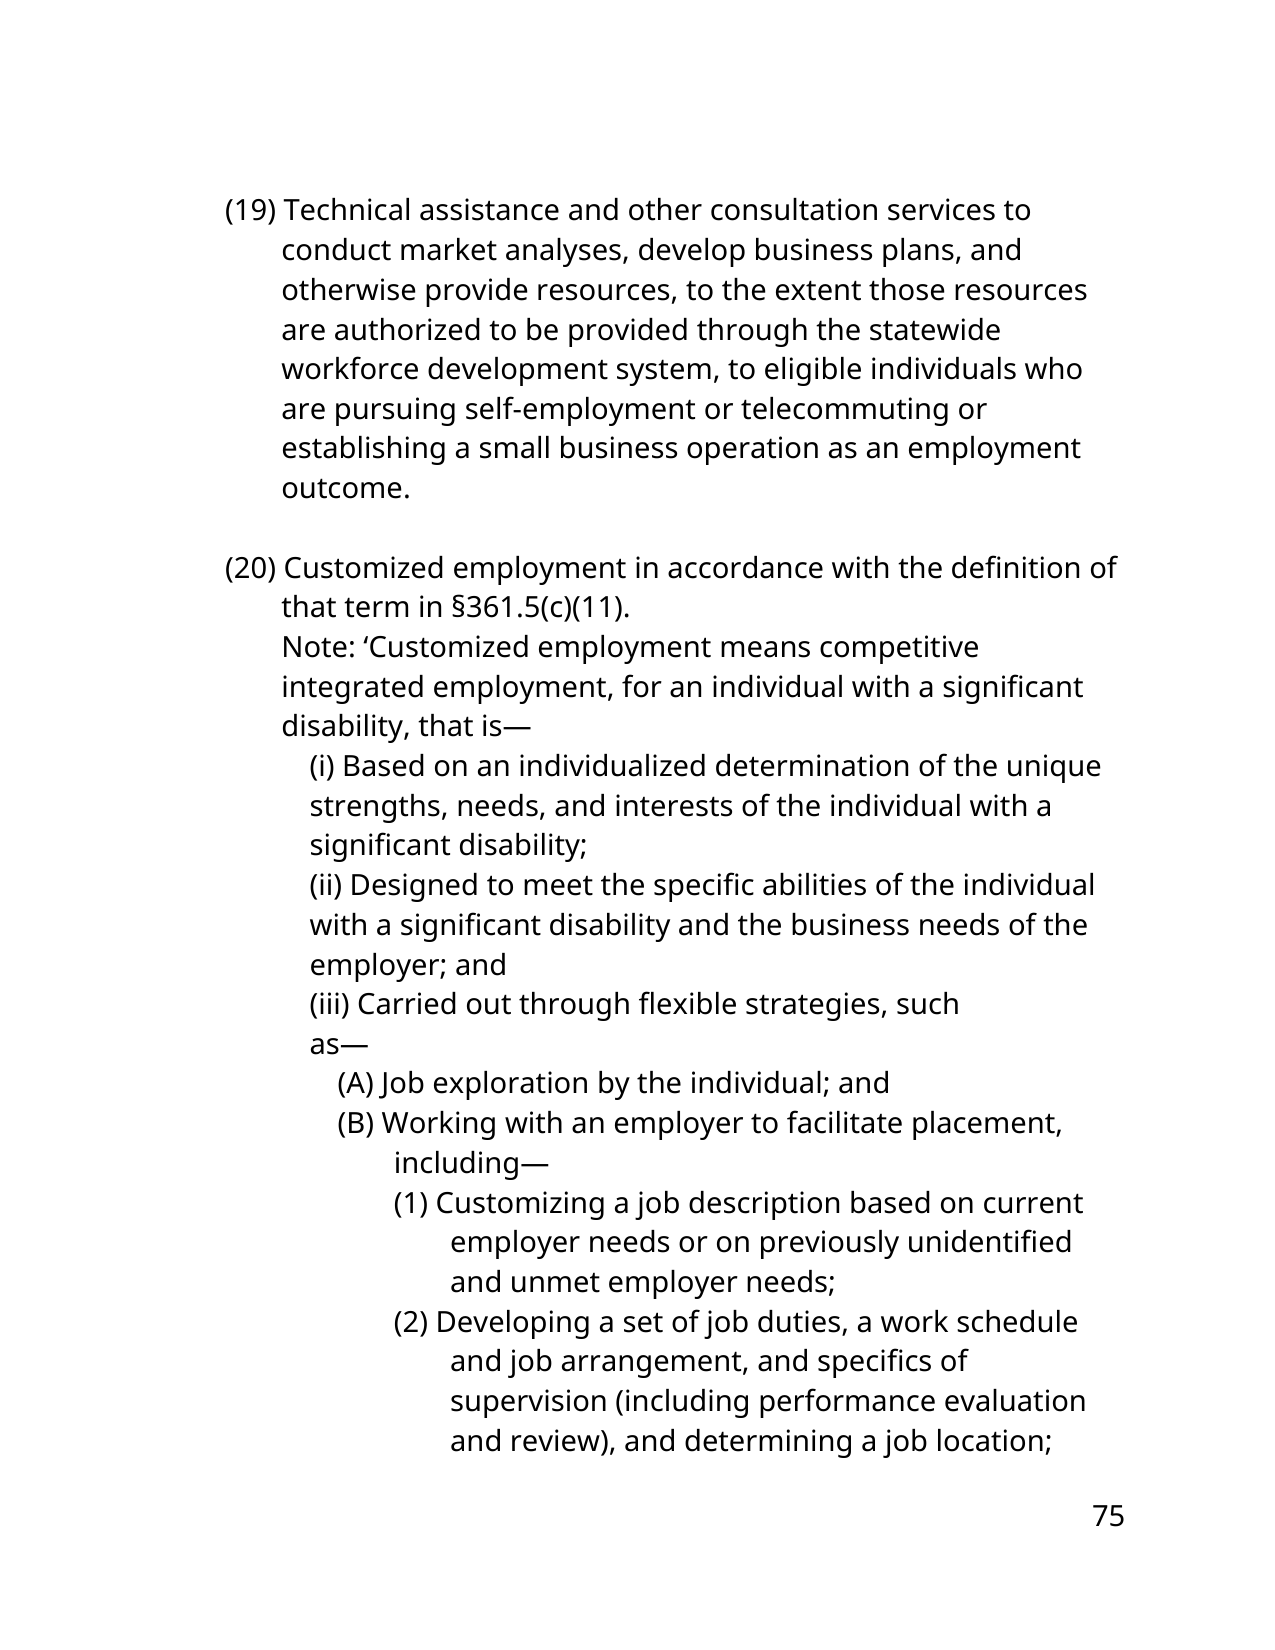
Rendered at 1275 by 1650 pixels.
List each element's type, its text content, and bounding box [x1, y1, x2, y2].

text (B) Working with an employer to facilitate placement, including— [337, 1102, 1125, 1182]
text (ii) Designed to meet the specific abilities of the individual with a significant disability and the business needs of the employer; and [309, 864, 1125, 983]
text as— [309, 1023, 1125, 1063]
text (20) Customized employment in accordance with the definition of that term in §361.5(c)(11). [225, 547, 1125, 626]
text Note: ‘Customized employment means competitive integrated employment, for an individual with a significant disability, that is— [225, 626, 1125, 745]
text (2) Developing a set of job duties, a work schedule and job arrangement, and specifics of supervision (including performance evaluation and review), and determining a job location; [394, 1301, 1125, 1460]
text (19) Technical assistance and other consultation services to conduct market analyses, develop business plans, and otherwise provide resources, to the extent those resources are authorized to be provided through the statewide workforce development system, to eligible individuals who are pursuing self-employment or telecommuting or establishing a small business operation as an employment outcome. [225, 190, 1125, 507]
text (iii) Carried out through flexible strategies, such [309, 983, 1125, 1023]
text (A) Job exploration by the individual; and [281, 1063, 1125, 1102]
text (1) Customizing a job description based on current employer needs or on previously unidentified and unmet employer needs; [394, 1182, 1125, 1301]
text (i) Based on an individualized determination of the unique strengths, needs, and interests of the individual with a significant disability; [309, 745, 1125, 864]
